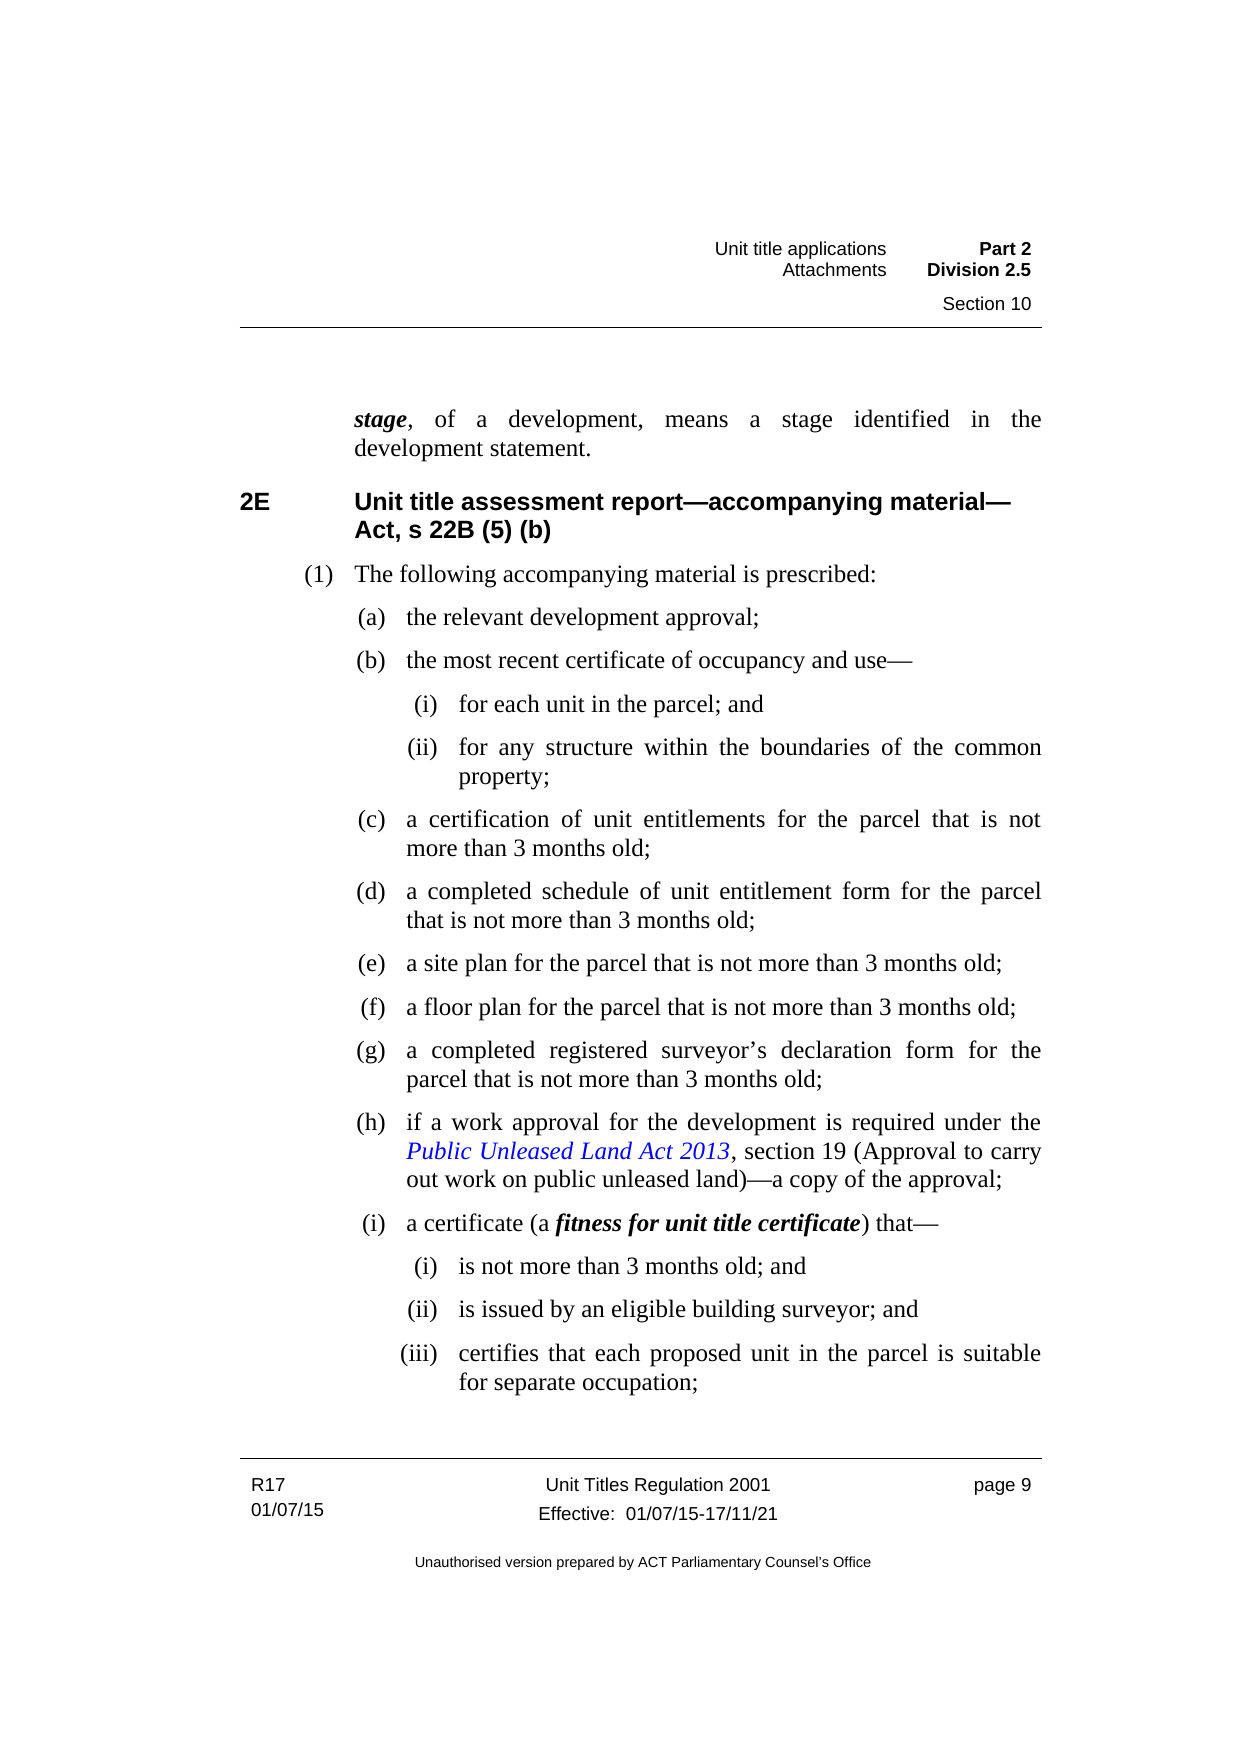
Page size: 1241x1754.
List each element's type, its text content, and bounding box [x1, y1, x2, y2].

text (i) is not more than 3 months old; and [239, 1251, 1042, 1280]
text stage, of a development, means a stage identified in the development statement. [354, 404, 1042, 462]
text (i) a certificate (a fitness for unit title certificate) that— [239, 1208, 1042, 1237]
text (ii) is issued by an eligible building surveyor; and [239, 1294, 1042, 1323]
text 2E Unit title assessment report—accompanying material—Act, s 22B (5) (b) [239, 487, 1042, 544]
text (1) The following accompanying material is prescribed: [239, 559, 1042, 587]
text (ii) for any structure within the boundaries of the common property; [239, 732, 1042, 789]
text (iii) certifies that each proposed unit in the parcel is suitable for separate occupation; [239, 1338, 1042, 1395]
text (d) a completed schedule of unit entitlement form for the parcel that is not more than 3 months old; [239, 876, 1042, 934]
text (i) for each unit in the parcel; and [239, 689, 1042, 717]
text (e) a site plan for the parcel that is not more than 3 months old; [239, 948, 1042, 977]
text (f) a floor plan for the parcel that is not more than 3 months old; [239, 992, 1042, 1020]
text (a) the relevant development approval; [239, 602, 1042, 631]
text (g) a completed registered surveyor’s declaration form for the parcel that is not more than 3 months old; [239, 1035, 1042, 1092]
text (h) if a work approval for the development is required under the Public Unleased Land Act 2013, section 19 (Approval to carry out work on public unleased land)—a copy of the approval; [239, 1107, 1042, 1193]
text (b) the most recent certificate of occupancy and use— [239, 645, 1042, 674]
text (c) a certification of unit entitlements for the parcel that is not more than 3 months old; [239, 804, 1042, 862]
